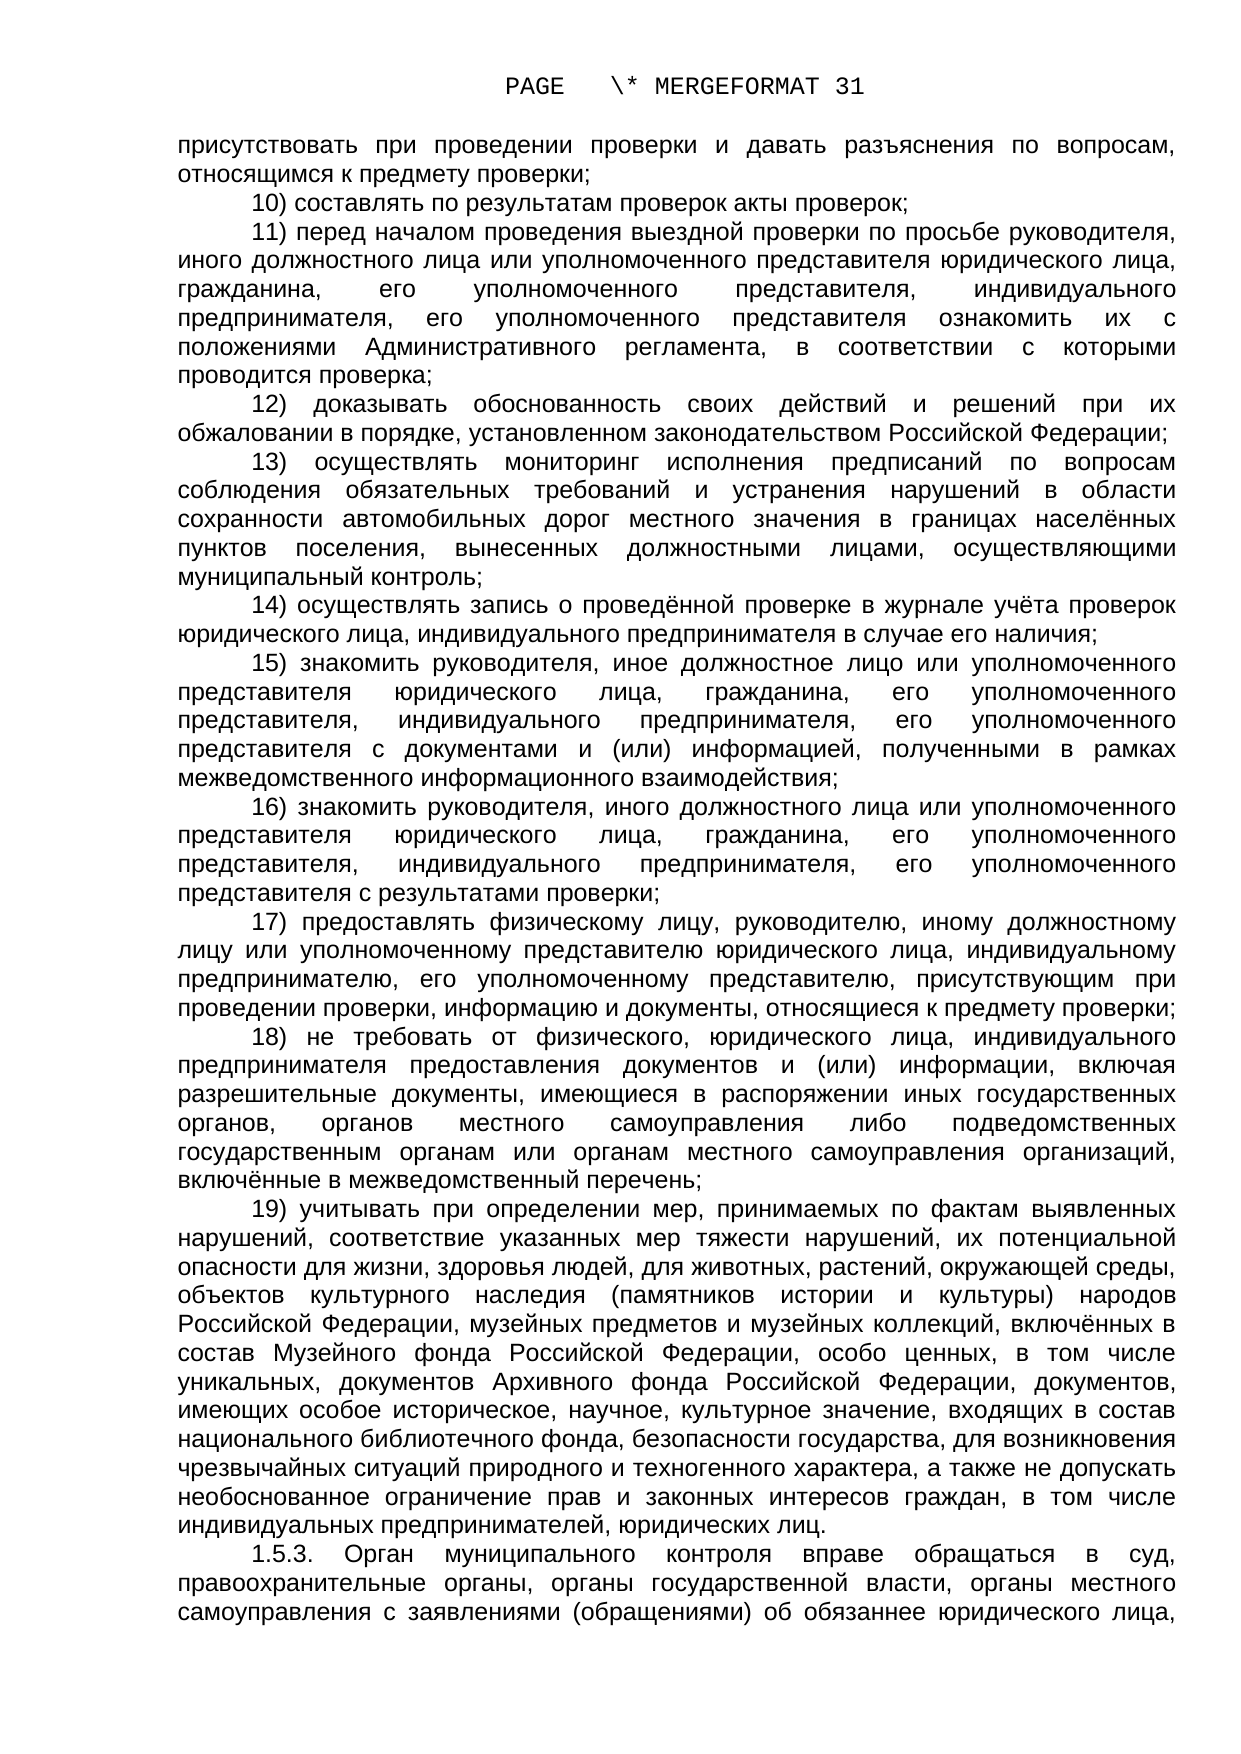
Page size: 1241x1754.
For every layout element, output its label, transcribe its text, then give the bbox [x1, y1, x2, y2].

text 10) составлять по результатам проверок акты проверок; [177, 188, 1177, 217]
text 19) учитывать при определении мер, принимаемых по фактам выявленных нарушений, соответствие указанных мер тяжести нарушений, их потенциальной опасности для жизни, здоровья людей, для животных, растений, окружающей среды, объектов культурного наследия (памятников истории и культуры) народов Российской Федерации, музейных предметов и музейных коллекций, включённых в состав Музейного фонда Российской Федерации, особо ценных, в том числе уникальных, документов Архивного фонда Российской Федерации, документов, имеющих особое историческое, научное, культурное значение, входящих в состав национального библиотечного фонда, безопасности государства, для возникновения чрезвычайных ситуаций природного и техногенного характера, а также не допускать необоснованное ограничение прав и законных интересов граждан, в том числе индивидуальных предпринимателей, юридических лиц. [177, 1194, 1177, 1539]
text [177, 131, 1177, 188]
text 14) осуществлять запись о проведённой проверке в журнале учёта проверок юридического лица, индивидуального предпринимателя в случае его наличия; [177, 591, 1177, 648]
text 13) осуществлять мониторинг исполнения предписаний по вопросам соблюдения обязательных требований и устранения нарушений в области сохранности автомобильных дорог местного значения в границах населённых пунктов поселения, вынесенных должностными лицами, осуществляющими муниципальный контроль; [177, 447, 1177, 591]
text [177, 1539, 1177, 1626]
text 12) доказывать обоснованность своих действий и решений при их обжаловании в порядке, установленном законодательством Российской Федерации; [177, 389, 1177, 447]
text 15) знакомить руководителя, иное должностное лицо или уполномоченного представителя юридического лица, гражданина, его уполномоченного представителя, индивидуального предпринимателя, его уполномоченного представителя с документами и (или) информацией, полученными в рамках межведомственного информационного взаимодействия; [177, 648, 1177, 792]
text 16) знакомить руководителя, иного должностного лица или уполномоченного представителя юридического лица, гражданина, его уполномоченного представителя, индивидуального предпринимателя, его уполномоченного представителя с результатами проверки; [177, 792, 1177, 907]
text 11) перед началом проведения выездной проверки по просьбе руководителя, иного должностного лица или уполномоченного представителя юридического лица, гражданина, его уполномоченного представителя, индивидуального предпринимателя, его уполномоченного представителя ознакомить их с положениями Административного регламента, в соответствии с которыми проводится проверка; [177, 217, 1177, 389]
text 18) не требовать от физического, юридического лица, индивидуального предпринимателя предоставления документов и (или) информации, включая разрешительные документы, имеющиеся в распоряжении иных государственных органов, органов местного самоуправления либо подведомственных государственным органам или органам местного самоуправления организаций, включённые в межведомственный перечень; [177, 1022, 1177, 1194]
text 17) предоставлять физическому лицу, руководителю, иному должностному лицу или уполномоченному представителю юридического лица, индивидуальному предпринимателю, его уполномоченному представителю, присутствующим при проведении проверки, информацию и документы, относящиеся к предмету проверки; [177, 907, 1177, 1022]
